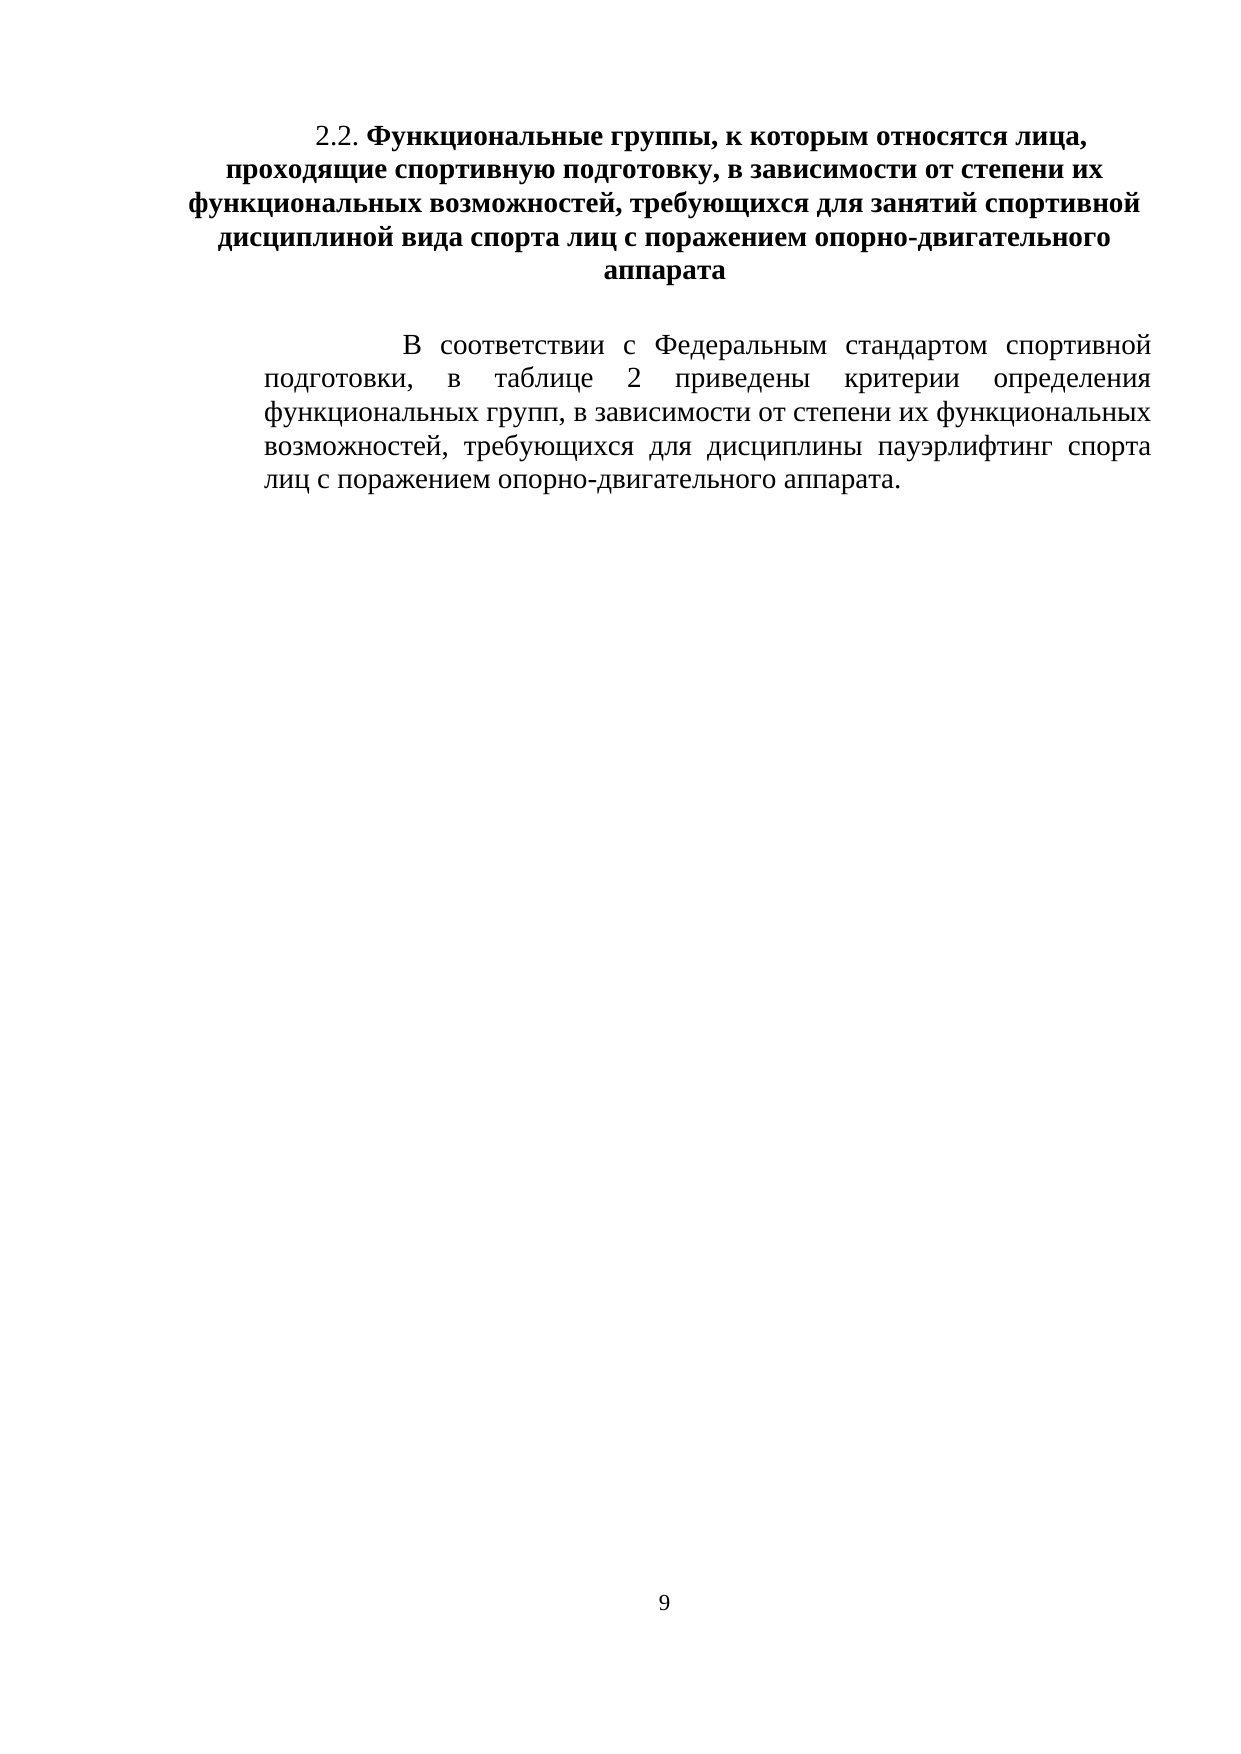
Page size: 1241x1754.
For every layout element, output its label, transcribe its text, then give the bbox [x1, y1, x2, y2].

text В соответствии с Федеральным стандартом спортивной подготовки, в таблице 2 приведены критерии определения функциональных групп, в зависимости от степени их функциональных возможностей, требующихся для дисциплины пауэрлифтинг спорта лиц с поражением опорно-двигательного аппарата. [264, 394, 1152, 495]
subtitle 2.2. Функциональные группы, к которым относятся лица, проходящие спортивную подготовку, в зависимости от степени их функциональных возможностей, требующихся для занятий спортивной дисциплиной вида спорта лиц с поражением опорно-двигательного аппарата [177, 118, 1152, 286]
